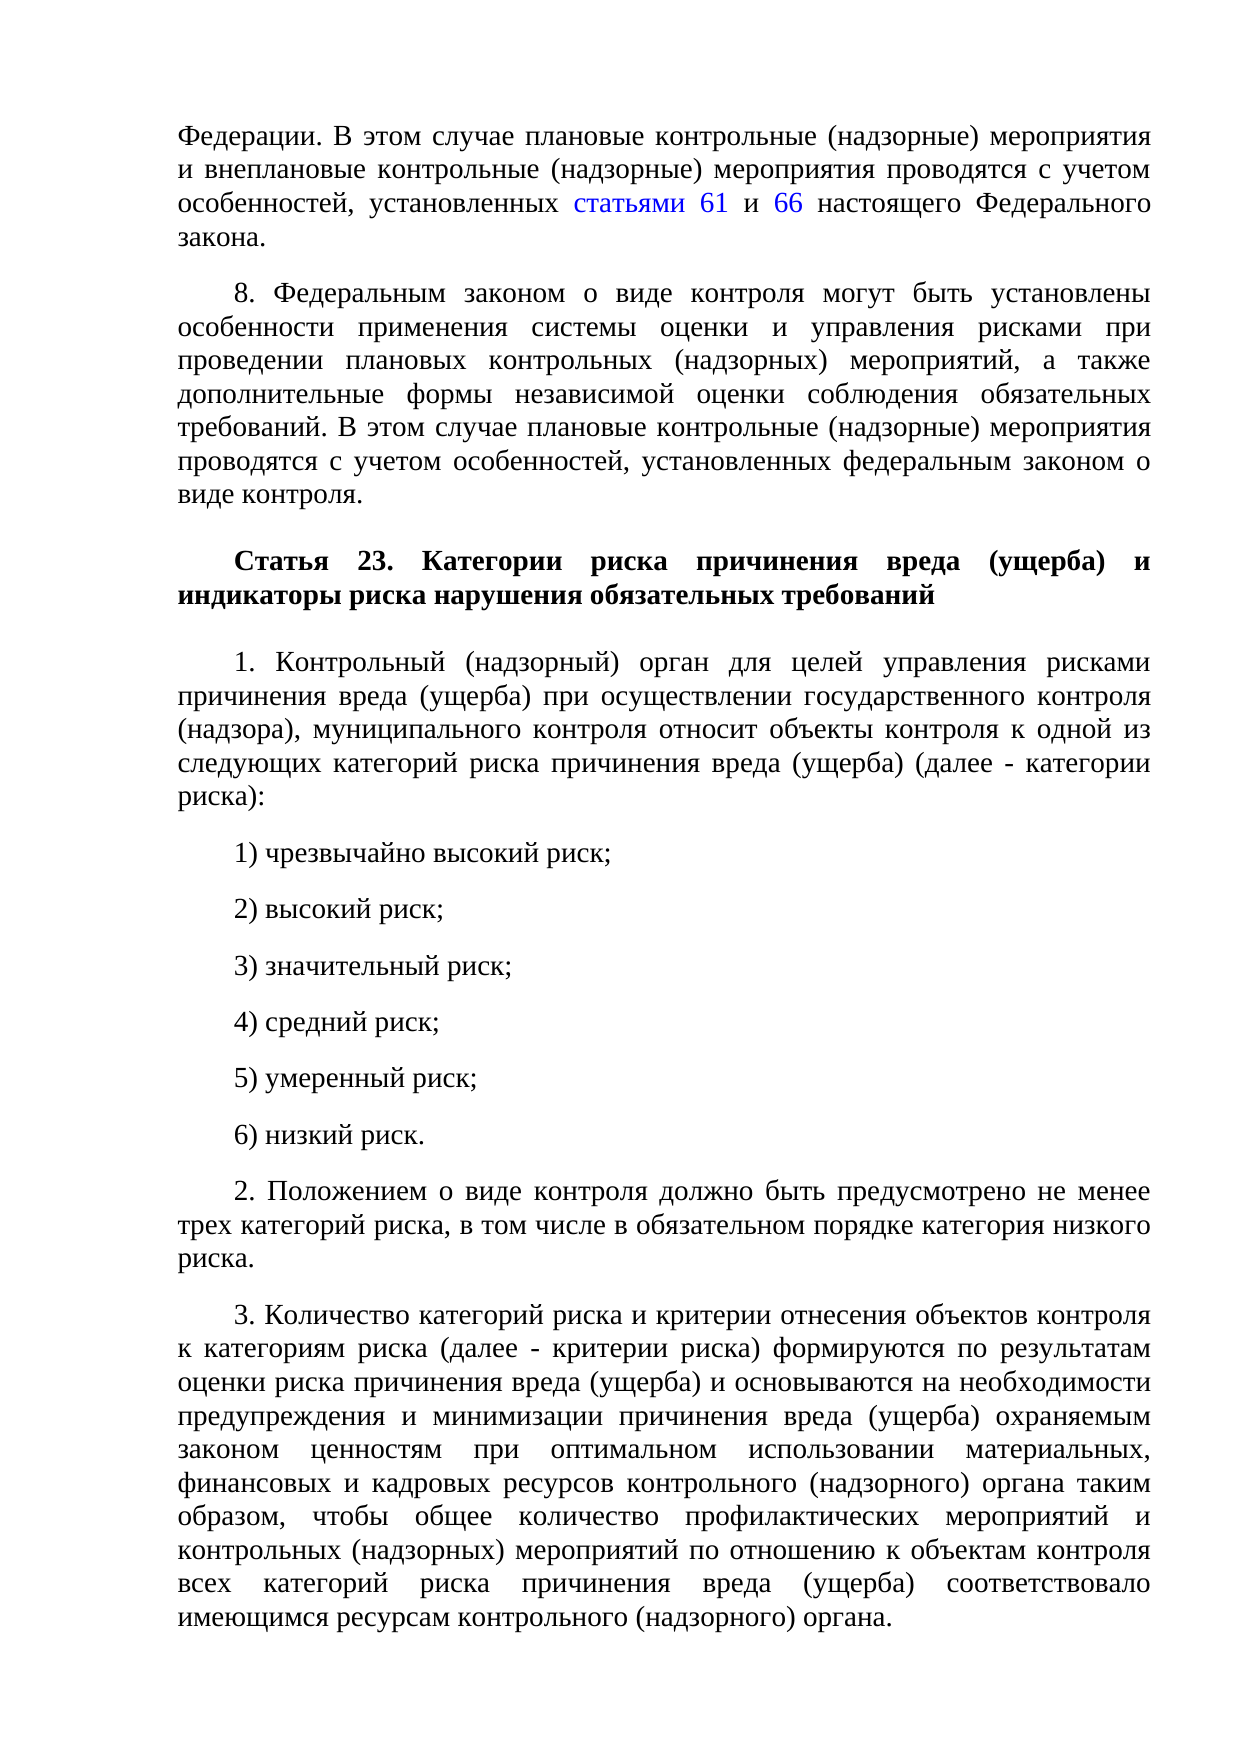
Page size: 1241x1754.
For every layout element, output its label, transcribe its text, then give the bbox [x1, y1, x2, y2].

text 6) низкий риск. [177, 1117, 1152, 1151]
text 5) умеренный риск; [177, 1061, 1152, 1094]
text 1. Контрольный (надзорный) орган для целей управления рисками причинения вреда (ущерба) при осуществлении государственного контроля (надзора), муниципального контроля относит объекты контроля к одной из следующих категорий риска причинения вреда (ущерба) (далее - категории риска): [177, 644, 1152, 812]
text 4) средний риск; [177, 1004, 1152, 1038]
text 1) чрезвычайно высокий риск; [177, 835, 1152, 868]
text 8. Федеральным законом о виде контроля могут быть установлены особенности применения системы оценки и управления рисками при проведении плановых контрольных (надзорных) мероприятий, а также дополнительные формы независимой оценки соблюдения обязательных требований. В этом случае плановые контрольные (надзорные) мероприятия проводятся с учетом особенностей, установленных федеральным законом о виде контроля. [177, 275, 1152, 510]
title Статья 23. Категории риска причинения вреда (ущерба) и индикаторы риска нарушения обязательных требований [177, 543, 1152, 611]
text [177, 118, 1152, 252]
text 2) высокий риск; [177, 891, 1152, 925]
text 2. Положением о виде контроля должно быть предусмотрено не менее трех категорий риска, в том числе в обязательном порядке категория низкого риска. [177, 1173, 1152, 1274]
text 3) значительный риск; [177, 948, 1152, 981]
text 3. Количество категорий риска и критерии отнесения объектов контроля к категориям риска (далее - критерии риска) формируются по результатам оценки риска причинения вреда (ущерба) и основываются на необходимости предупреждения и минимизации причинения вреда (ущерба) охраняемым законом ценностям при оптимальном использовании материальных, финансовых и кадровых ресурсов контрольного (надзорного) органа таким образом, чтобы общее количество профилактических мероприятий и контрольных (надзорных) мероприятий по отношению к объектам контроля всех категорий риска причинения вреда (ущерба) соответствовало имеющимся ресурсам контрольного (надзорного) органа. [177, 1297, 1152, 1632]
